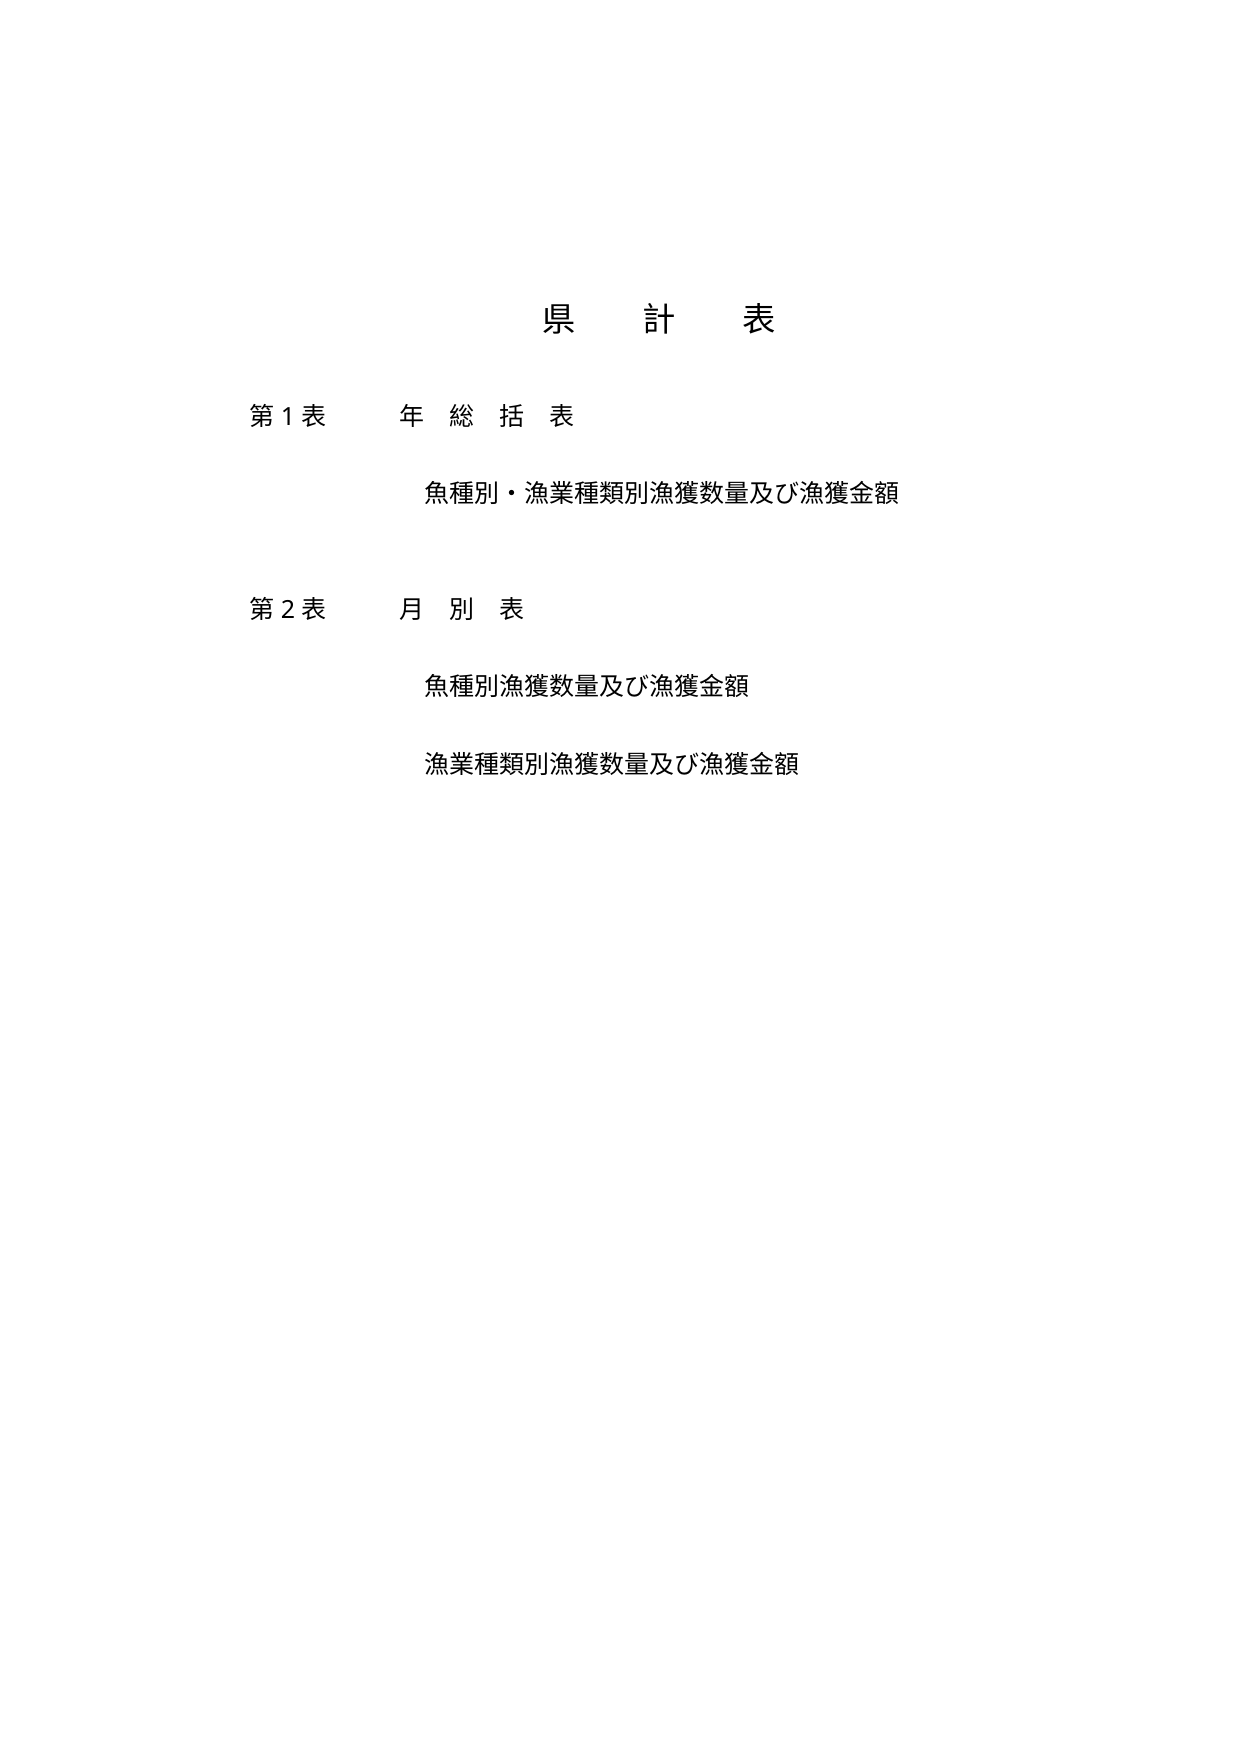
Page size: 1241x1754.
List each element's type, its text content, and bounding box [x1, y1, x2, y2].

text 漁業種類別漁獲数量及び漁獲金額 [424, 746, 1065, 781]
text 県 計 表 [253, 296, 1065, 341]
text 第 1 表 年 総 括 表 [249, 398, 1065, 432]
text 第 2 表 月 別 表 [249, 592, 1065, 626]
text 魚種別・漁業種類別漁獲数量及び漁獲金額 [424, 476, 1065, 510]
text 魚種別漁獲数量及び漁獲金額 [424, 669, 1065, 703]
